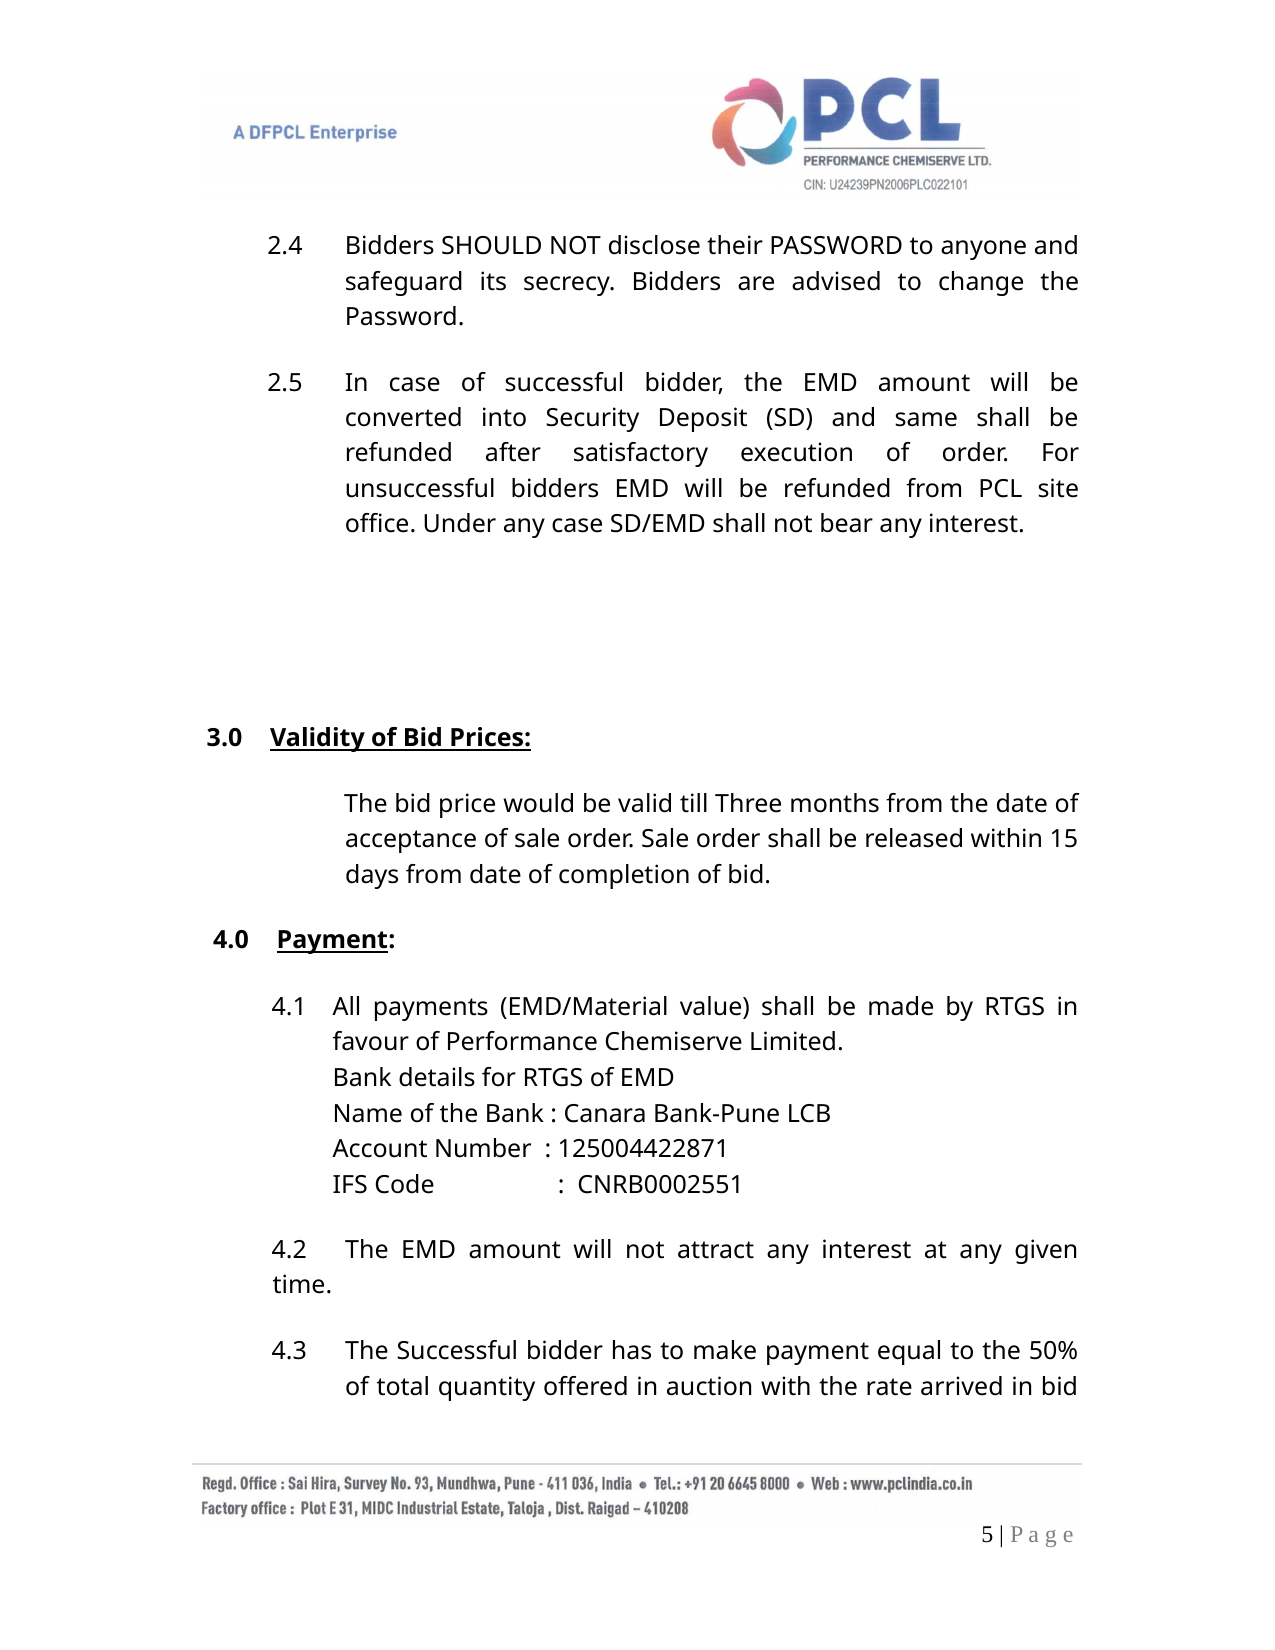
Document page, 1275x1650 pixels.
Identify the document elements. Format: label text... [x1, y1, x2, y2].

text 3.0 Validity of Bid Prices: [193, 720, 1080, 754]
text 2.4 Bidders SHOULD NOT disclose their PASSWORD to anyone and safeguard its secrecy. Bidders are advised to change the Password. [267, 228, 1080, 333]
text The bid price would be valid till Three months from the date of acceptance of sale order. Sale order shall be released within 15 days from date of completion of bid. [344, 785, 1080, 890]
subtitle 4.0 Payment: [193, 922, 1085, 956]
text Name of the Bank : Canara Bank-Pune LCB [332, 1095, 921, 1129]
text Account Number : 125004422871 [332, 1131, 921, 1165]
text 4.2 The EMD amount will not attract any interest at any given time. [271, 1232, 1080, 1301]
text IFS Code : CNRB0002551 [332, 1166, 921, 1201]
text Bank details for RTGS of EMD [332, 1060, 921, 1094]
picture [194, 1466, 1080, 1526]
picture [194, 69, 1079, 201]
text 4.1 All payments (EMD/Material value) shall be made by RTGS in favour of Performance Chemiserve Limited. [271, 988, 1080, 1058]
text 2.5 In case of successful bidder, the EMD amount will be converted into Security Deposit (SD) and same shall be refunded after satisfactory execution of order. For unsuccessful bidders EMD will be refunded from PCL site office. Under any case SD/EMD shall not bear any interest. [267, 364, 1080, 540]
